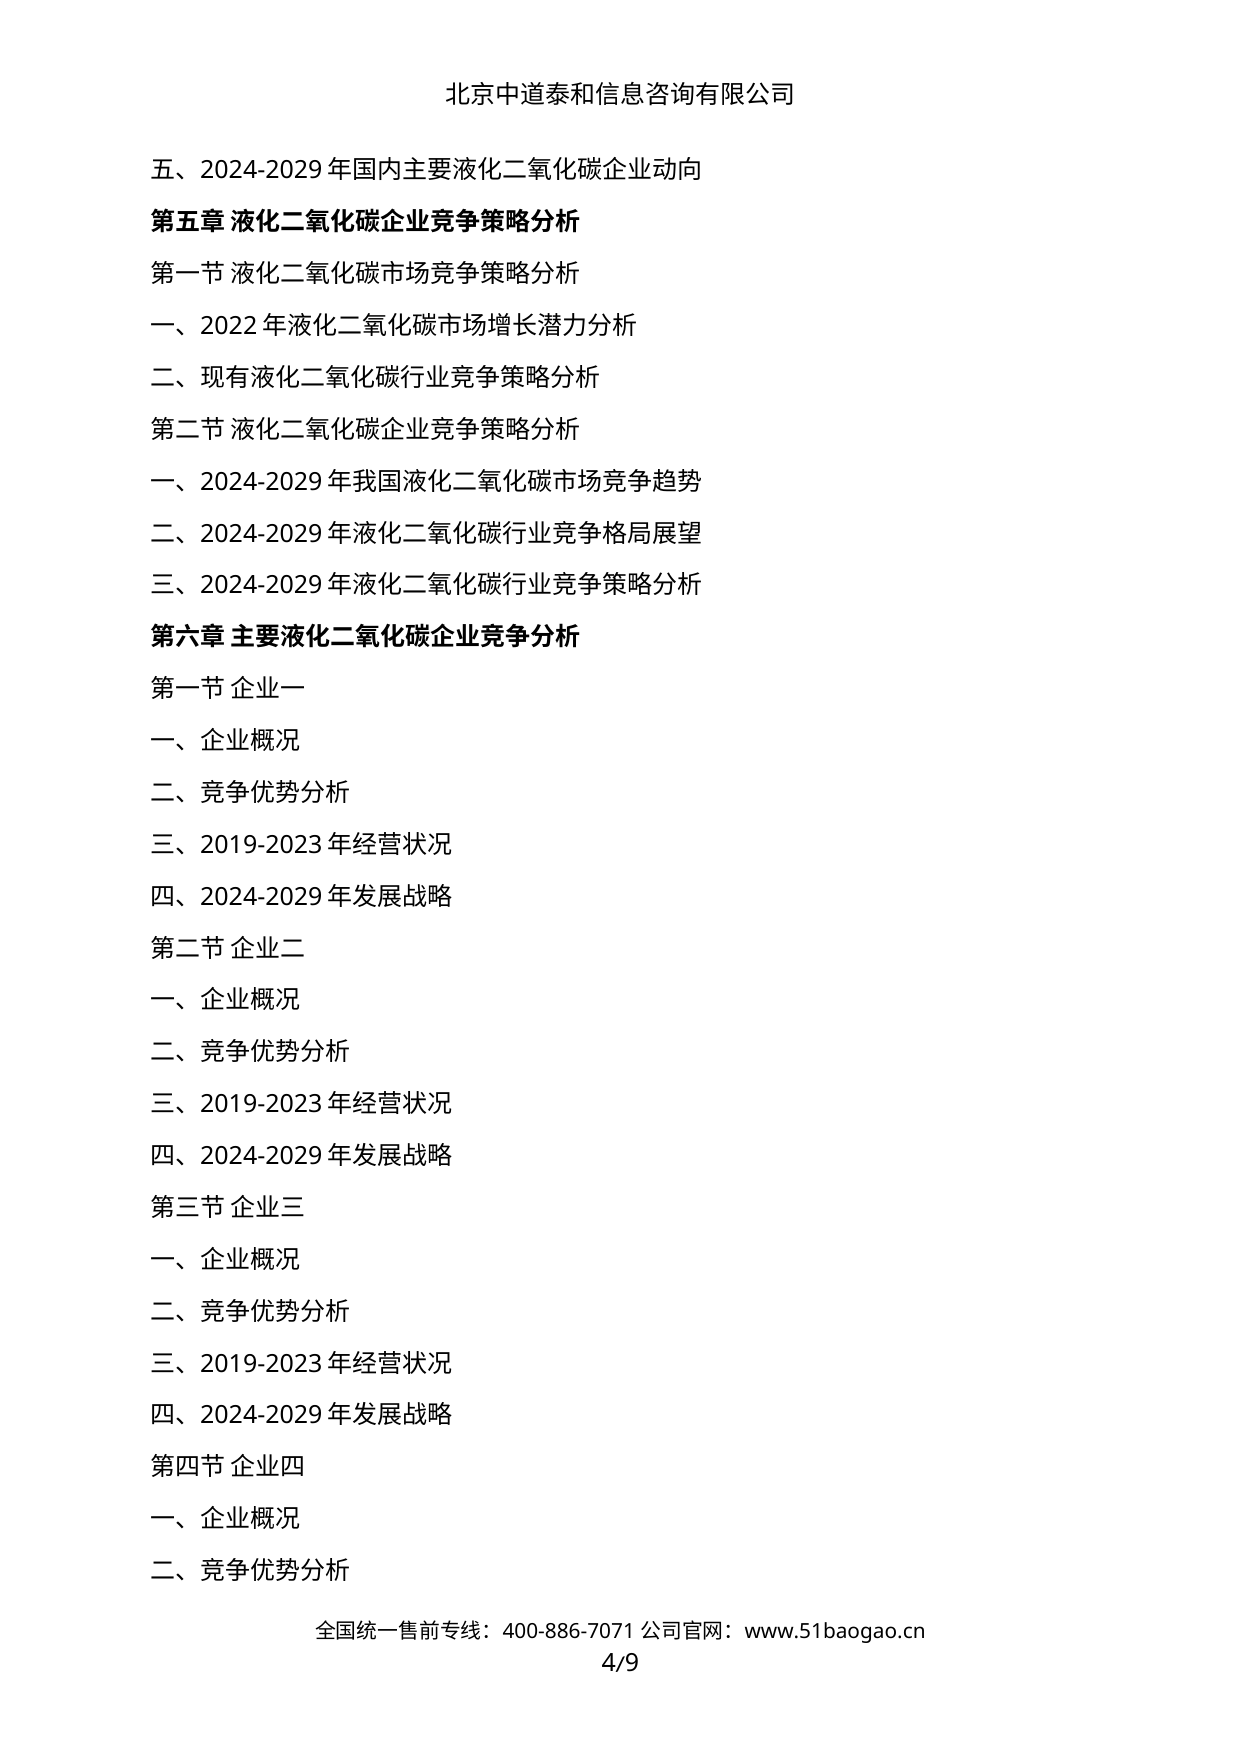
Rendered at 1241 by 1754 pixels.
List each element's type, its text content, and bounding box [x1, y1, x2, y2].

text 第一节 企业一 [150, 669, 1090, 705]
text 四、2024-2029年发展战略 [150, 876, 1090, 912]
text 三、2019-2023年经营状况 [150, 824, 1090, 861]
text 二、竞争优势分析 [150, 772, 1090, 809]
text 第六章 主要液化二氧化碳企业竞争分析 [150, 617, 1090, 653]
text 五、2024-2029年国内主要液化二氧化碳企业动向 [150, 150, 1090, 186]
text 二、竞争优势分析 [150, 1551, 1090, 1587]
text 一、2022年液化二氧化碳市场增长潜力分析 [150, 306, 1090, 342]
text 第五章 液化二氧化碳企业竞争策略分析 [150, 202, 1090, 238]
text 一、企业概况 [150, 1239, 1090, 1276]
text 第三节 企业三 [150, 1187, 1090, 1224]
text 三、2024-2029年液化二氧化碳行业竞争策略分析 [150, 565, 1090, 601]
text 一、企业概况 [150, 980, 1090, 1016]
text 一、企业概况 [150, 721, 1090, 757]
text 第二节 企业二 [150, 928, 1090, 964]
text 第四节 企业四 [150, 1447, 1090, 1483]
text 四、2024-2029年发展战略 [150, 1136, 1090, 1172]
text 二、2024-2029年液化二氧化碳行业竞争格局展望 [150, 513, 1090, 549]
text 第二节 液化二氧化碳企业竞争策略分析 [150, 409, 1090, 446]
text 二、竞争优势分析 [150, 1291, 1090, 1327]
text 一、2024-2029年我国液化二氧化碳市场竞争趋势 [150, 461, 1090, 497]
text 四、2024-2029年发展战略 [150, 1395, 1090, 1431]
text 第一节 液化二氧化碳市场竞争策略分析 [150, 254, 1090, 290]
text 三、2019-2023年经营状况 [150, 1084, 1090, 1120]
text 二、竞争优势分析 [150, 1032, 1090, 1068]
text 一、企业概况 [150, 1499, 1090, 1535]
text 三、2019-2023年经营状况 [150, 1343, 1090, 1379]
text 二、现有液化二氧化碳行业竞争策略分析 [150, 357, 1090, 394]
